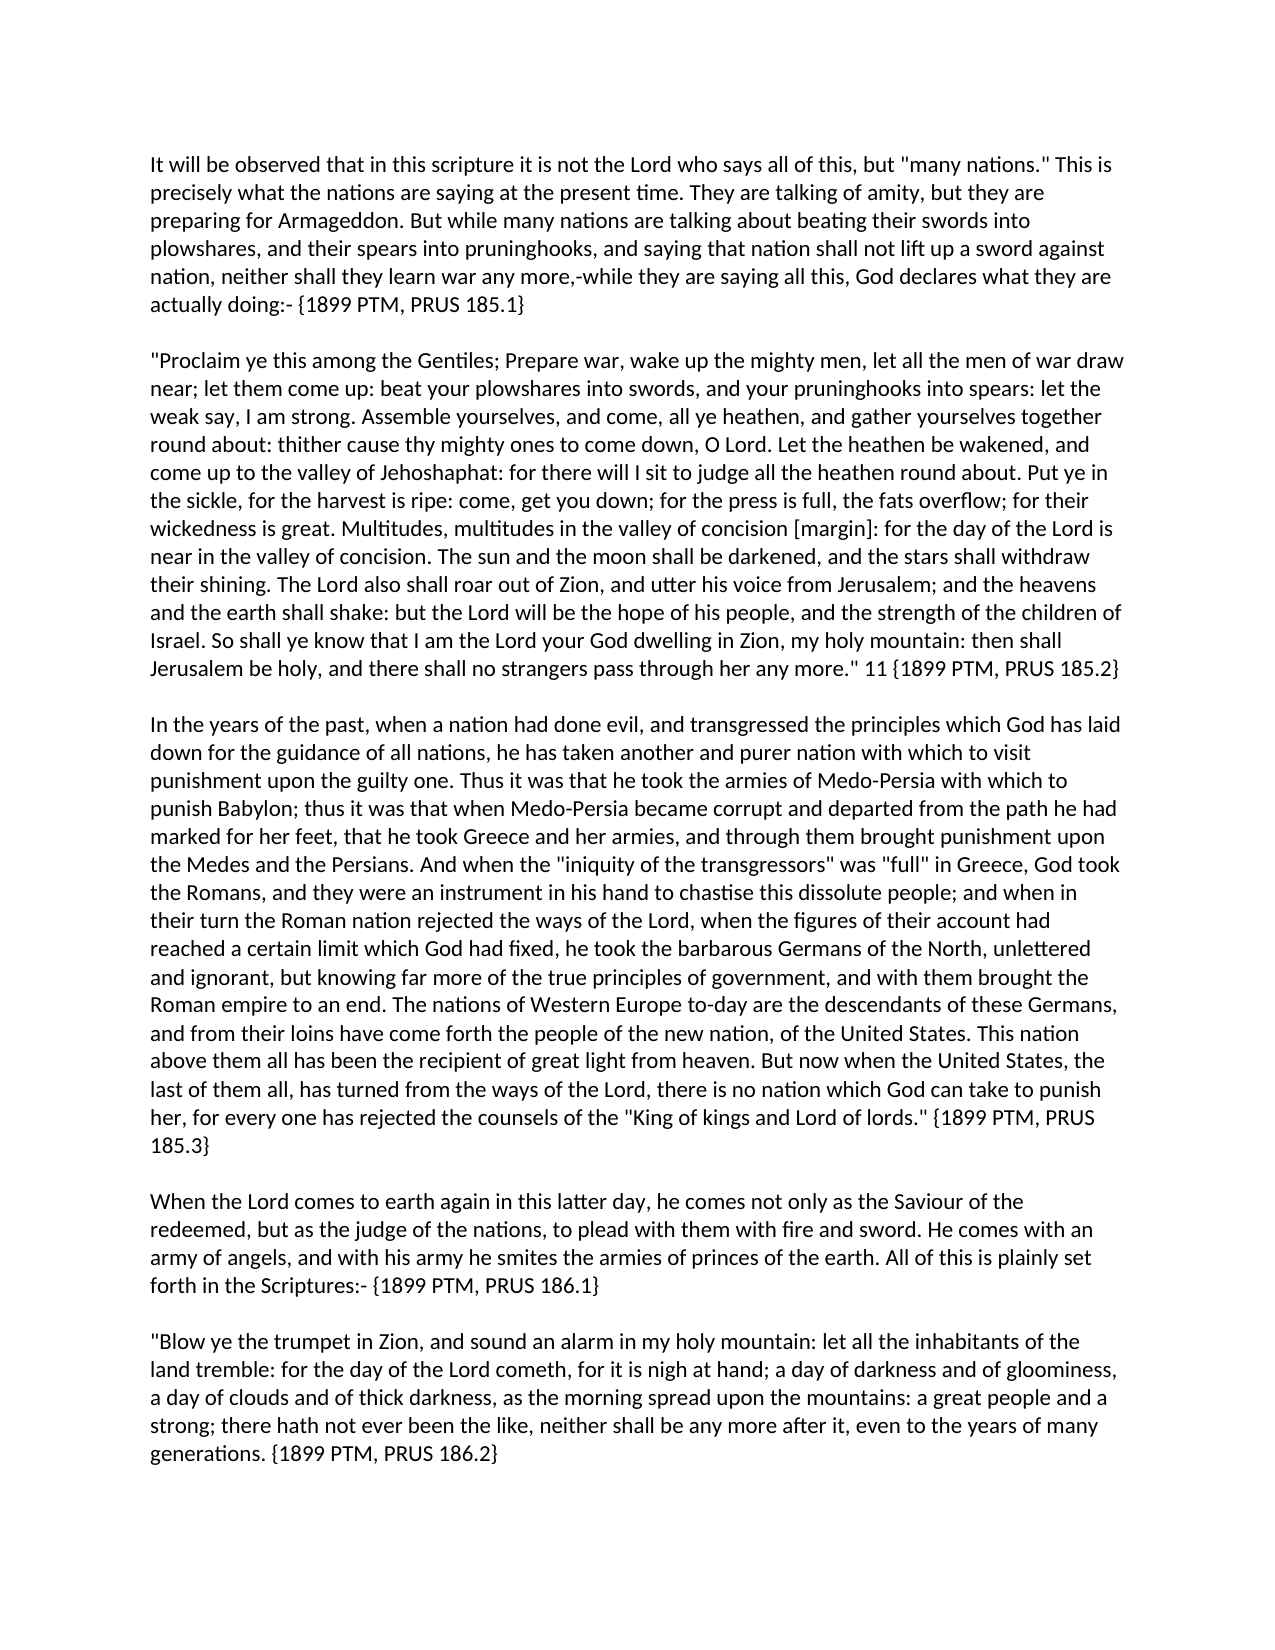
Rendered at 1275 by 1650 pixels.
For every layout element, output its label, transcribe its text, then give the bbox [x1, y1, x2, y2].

text "Proclaim ye this among the Gentiles; Prepare war, wake up the mighty men, let all the men of war draw near; let them come up: beat your plowshares into swords, and your pruninghooks into spears: let the weak say, I am strong. Assemble yourselves, and come, all ye heathen, and gather yourselves together round about: thither cause thy mighty ones to come down, O Lord. Let the heathen be wakened, and come up to the valley of Jehoshaphat: for there will I sit to judge all the heathen round about. Put ye in the sickle, for the harvest is ripe: come, get you down; for the press is full, the fats overflow; for their wickedness is great. Multitudes, multitudes in the valley of concision [margin]: for the day of the Lord is near in the valley of concision. The sun and the moon shall be darkened, and the stars shall withdraw their shining. The Lord also shall roar out of Zion, and utter his voice from Jerusalem; and the heavens and the earth shall shake: but the Lord will be the hope of his people, and the strength of the children of Israel. So shall ye know that I am the Lord your God dwelling in Zion, my holy mountain: then shall Jerusalem be holy, and there shall no strangers pass through her any more." 11 {1899 PTM, PRUS 185.2} [150, 346, 1125, 682]
text "Blow ye the trumpet in Zion, and sound an alarm in my holy mountain: let all the inhabitants of the land tremble: for the day of the Lord cometh, for it is nigh at hand; a day of darkness and of gloominess, a day of clouds and of thick darkness, as the morning spread upon the mountains: a great people and a strong; there hath not ever been the like, neither shall be any more after it, even to the years of many generations. {1899 PTM, PRUS 186.2} [150, 1327, 1125, 1467]
text In the years of the past, when a nation had done evil, and transgressed the principles which God has laid down for the guidance of all nations, he has taken another and purer nation with which to visit punishment upon the guilty one. Thus it was that he took the armies of Medo-Persia with which to punish Babylon; thus it was that when Medo-Persia became corrupt and departed from the path he had marked for her feet, that he took Greece and her armies, and through them brought punishment upon the Medes and the Persians. And when the "iniquity of the transgressors" was "full" in Greece, God took the Romans, and they were an instrument in his hand to chastise this dissolute people; and when in their turn the Roman nation rejected the ways of the Lord, when the figures of their account had reached a certain limit which God had fixed, he took the barbarous Germans of the North, unlettered and ignorant, but knowing far more of the true principles of government, and with them brought the Roman empire to an end. The nations of Western Europe to-day are the descendants of these Germans, and from their loins have come forth the people of the new nation, of the United States. This nation above them all has been the recipient of great light from heaven. But now when the United States, the last of them all, has turned from the ways of the Lord, there is no nation which God can take to punish her, for every one has rejected the counsels of the "King of kings and Lord of lords." {1899 PTM, PRUS 185.3} [150, 710, 1125, 1159]
text It will be observed that in this scripture it is not the Lord who says all of this, but "many nations." This is precisely what the nations are saying at the present time. They are talking of amity, but they are preparing for Armageddon. But while many nations are talking about beating their swords into plowshares, and their spears into pruninghooks, and saying that nation shall not lift up a sword against nation, neither shall they learn war any more,-while they are saying all this, God declares what they are actually doing:- {1899 PTM, PRUS 185.1} [150, 150, 1125, 318]
text When the Lord comes to earth again in this latter day, he comes not only as the Saviour of the redeemed, but as the judge of the nations, to plead with them with fire and sword. He comes with an army of angels, and with his army he smites the armies of princes of the earth. All of this is plainly set forth in the Scriptures:- {1899 PTM, PRUS 186.1} [150, 1187, 1125, 1299]
